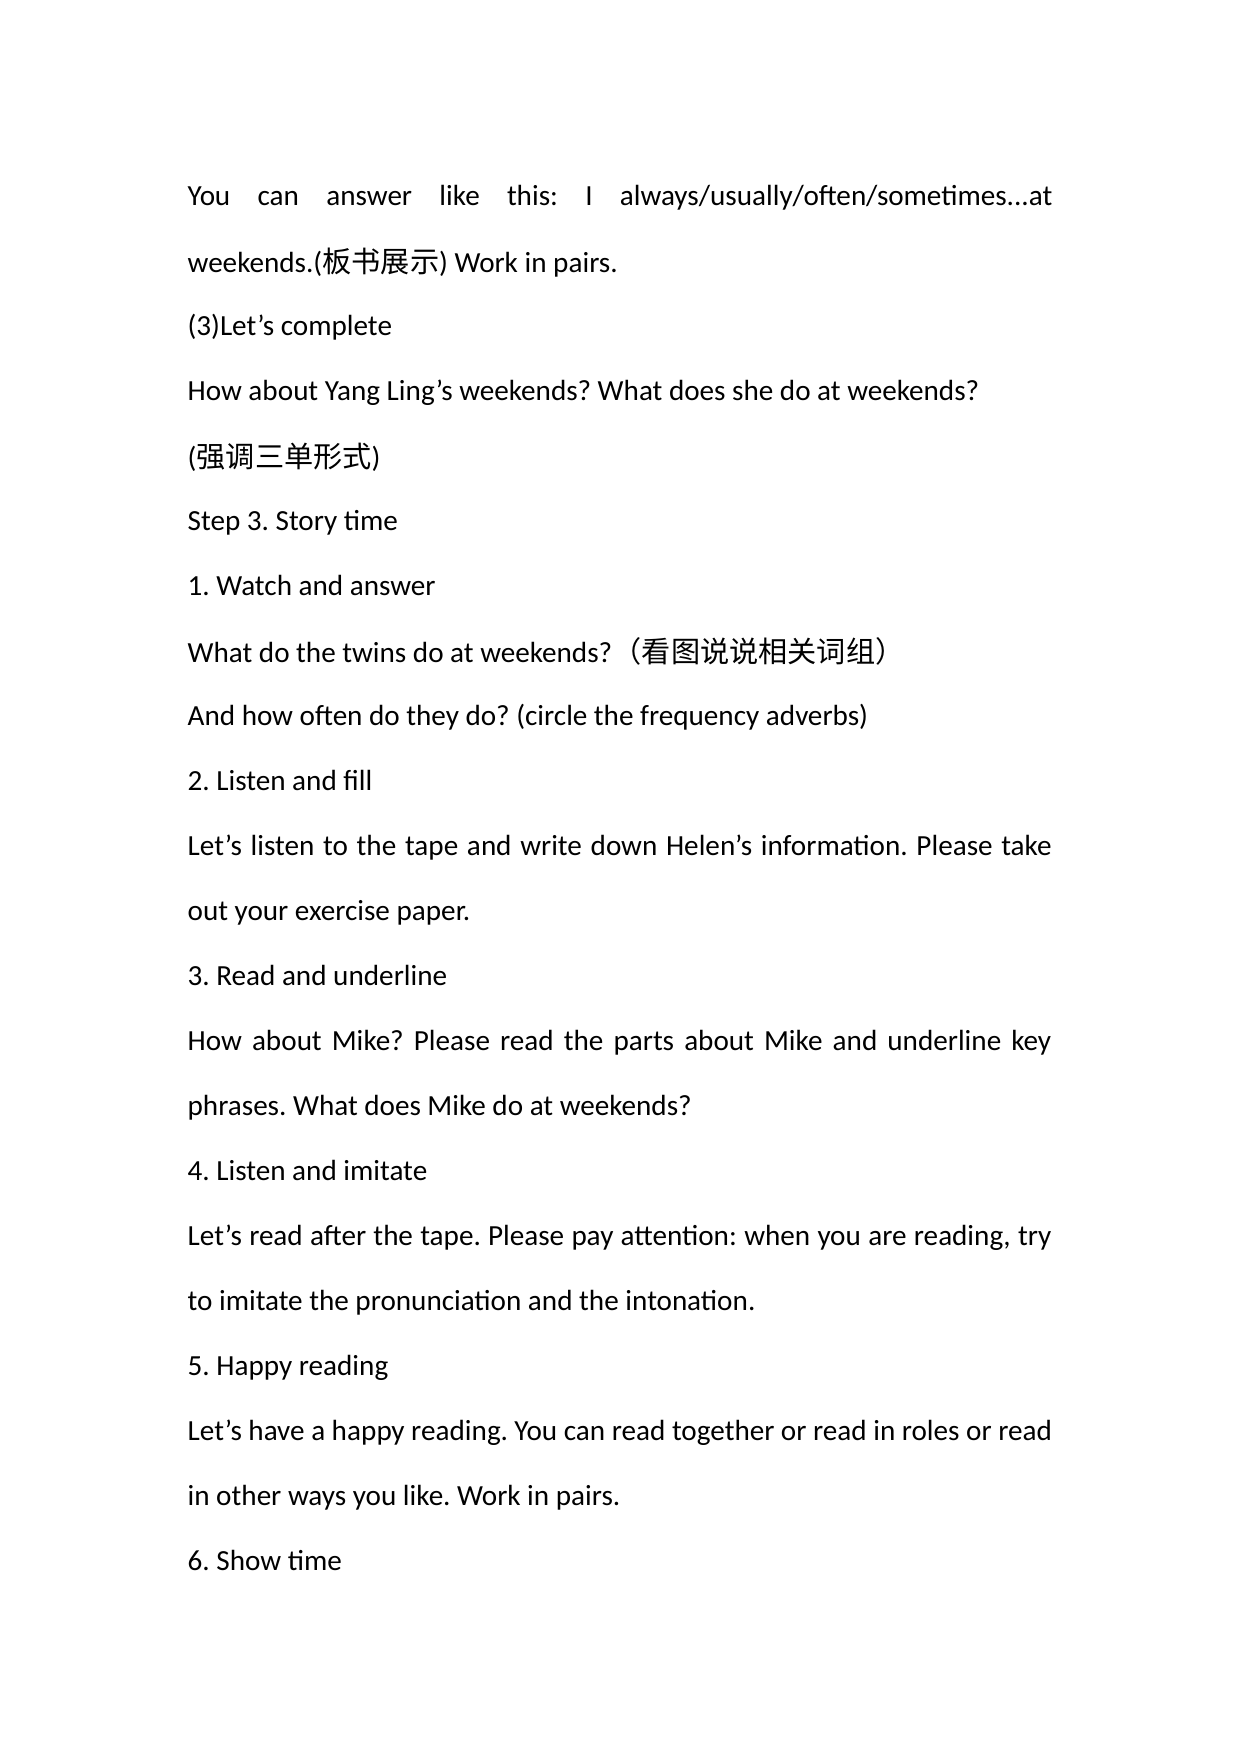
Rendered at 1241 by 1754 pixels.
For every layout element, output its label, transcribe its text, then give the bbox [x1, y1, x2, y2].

list (3)Let’s complete [187, 292, 1053, 357]
list Listen and fill [187, 747, 1053, 812]
list How about Mike? Please read the parts about Mike and underline key phrases. What does Mike do at weekends? [187, 1007, 1053, 1137]
list What do the twins do at weekends?（看图说说相关词组） [187, 617, 1053, 682]
list Let’s read after the tape. Please pay attention: when you are reading, try to imitate the pronunciation and the intonation. [187, 1202, 1053, 1332]
list Step 3. Story time [187, 487, 1053, 552]
list Listen and imitate [187, 1137, 1053, 1202]
list How about Yang Ling’s weekends? What does she do at weekends? [187, 357, 1053, 422]
list Watch and answer [187, 552, 1053, 617]
list (强调三单形式) [187, 422, 1053, 487]
list Let’s listen to the tape and write down Helen’s information. Please take out your exercise paper. [187, 812, 1053, 942]
list Happy reading [187, 1332, 1053, 1397]
list And how often do they do? (circle the frequency adverbs) [187, 682, 1053, 747]
list Show time [187, 1527, 1053, 1592]
list Let’s have a happy reading. You can read together or read in roles or read in other ways you like. Work in pairs. [187, 1397, 1053, 1527]
list Read and underline [187, 942, 1053, 1007]
list You can answer like this: I always/usually/often/sometimes...at weekends.(板书展示) Work in pairs. [187, 162, 1053, 292]
